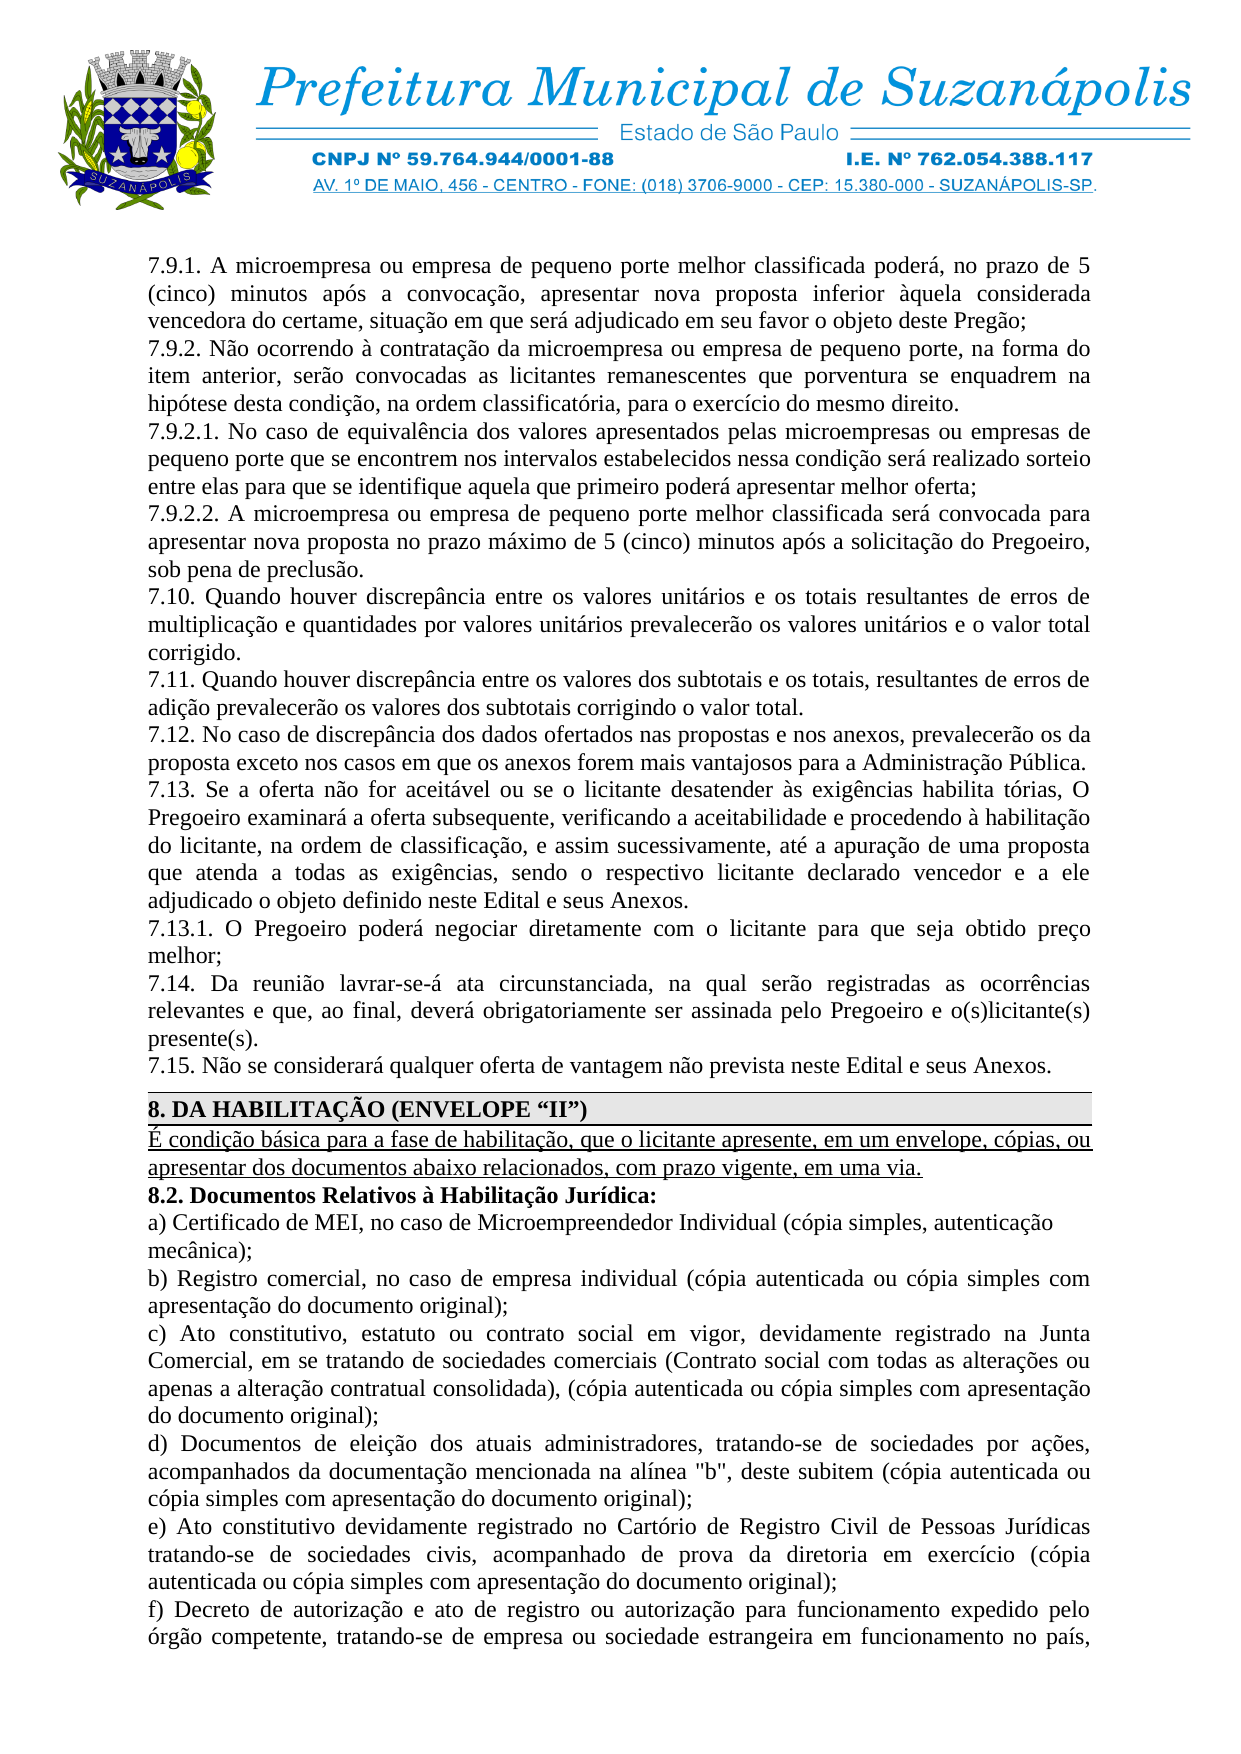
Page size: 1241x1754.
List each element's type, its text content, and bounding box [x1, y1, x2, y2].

text 8.2. Documentos Relativos à Habilitação Jurídica: [148, 1181, 1092, 1208]
text 7.13. Se a oferta não for aceitável ou se o licitante desatender às exigências habilita tórias, O Pregoeiro examinará a oferta subsequente, verificando a aceitabilidade e procedendo à habilitação do licitante, na ordem de classificação, e assim sucessivamente, até a apuração de uma proposta que atenda a todas as exigências, sendo o respectivo licitante declarado vencedor e a ele adjudicado o objeto definido neste Edital e seus Anexos. [148, 776, 1092, 913]
text 7.9.1. A microempresa ou empresa de pequeno porte melhor classificada poderá, no prazo de 5 (cinco) minutos após a convocação, apresentar nova proposta inferior àquela considerada vencedora do certame, situação em que será adjudicado em seu favor o objeto deste Pregão; [148, 251, 1092, 334]
text 7.9.2. Não ocorrendo à contratação da microempresa ou empresa de pequeno porte, na forma do item anterior, serão convocadas as licitantes remanescentes que porventura se enquadrem na hipótese desta condição, na ordem classificatória, para o exercício do mesmo direito. [148, 334, 1092, 417]
text a) Certificado de MEI, no caso de Microempreendedor Individual (cópia simples, autenticação mecânica); [148, 1208, 1092, 1263]
text b) Registro comercial, no caso de empresa individual (cópia autenticada ou cópia simples com apresentação do documento original); [148, 1263, 1092, 1319]
text 7.12. No caso de discrepância dos dados ofertados nas propostas e nos anexos, prevalecerão os da proposta exceto nos casos em que os anexos forem mais vantajosos para a Administração Pública. [148, 720, 1092, 776]
text É condição básica para a fase de habilitação, que o licitante apresente, em um envelope, cópias, ou apresentar dos documentos abaixo relacionados, com prazo vigente, em uma via. [148, 1151, 1092, 1181]
picture [57, 50, 1191, 210]
text 7.11. Quando houver discrepância entre os valores dos subtotais e os totais, resultantes de erros de adição prevalecerão os valores dos subtotais corrigindo o valor total. [148, 665, 1092, 720]
text 7.14. Da reunião lavrar-se-á ata circunstanciada, na qual serão registradas as ocorrências relevantes e que, ao final, deverá obrigatoriamente ser assinada pelo Pregoeiro e o(s)licitante(s) presente(s). [148, 969, 1092, 1052]
text 7.9.2.2. A microempresa ou empresa de pequeno porte melhor classificada será convocada para apresentar nova proposta no prazo máximo de 5 (cinco) minutos após a solicitação do Pregoeiro, sob pena de preclusão. [148, 499, 1092, 582]
text É condição básica para a fase de habilitação, que o licitante apresente, em um envelope, cópias, ou apresentar dos documentos abaixo relacionados, com prazo vigente, em uma via. [148, 1126, 1092, 1149]
text c) Ato constitutivo, estatuto ou contrato social em vigor, devidamente registrado na Junta Comercial, em se tratando de sociedades comerciais (Contrato social com todas as alterações ou apenas a alteração contratual consolidada), (cópia autenticada ou cópia simples com apresentação do documento original); [148, 1319, 1092, 1429]
text 7.15. Não se considerará qualquer oferta de vantagem não prevista neste Edital e seus Anexos. [148, 1052, 1092, 1079]
text e) Ato constitutivo devidamente registrado no Cartório de Registro Civil de Pessoas Jurídicas tratando-se de sociedades civis, acompanhado de prova da diretoria em exercício (cópia autenticada ou cópia simples com apresentação do documento original); [148, 1512, 1092, 1595]
text 7.9.2.1. No caso de equivalência dos valores apresentados pelas microempresas ou empresas de pequeno porte que se encontrem nos intervalos estabelecidos nessa condição será realizado sorteio entre elas para que se identifique aquela que primeiro poderá apresentar melhor oferta; [148, 417, 1092, 499]
text 8. DA HABILITAÇÃO (ENVELOPE “II”) [148, 1093, 1092, 1124]
text d) Documentos de eleição dos atuais administradores, tratando-se de sociedades por ações, acompanhados da documentação mencionada na alínea "b", deste subitem (cópia autenticada ou cópia simples com apresentação do documento original); [148, 1429, 1092, 1512]
text 7.13.1. O Pregoeiro poderá negociar diretamente com o licitante para que seja obtido preço melhor; [148, 913, 1092, 969]
text 7.10. Quando houver discrepância entre os valores unitários e os totais resultantes de erros de multiplicação e quantidades por valores unitários prevalecerão os valores unitários e o valor total corrigido. [148, 582, 1092, 665]
